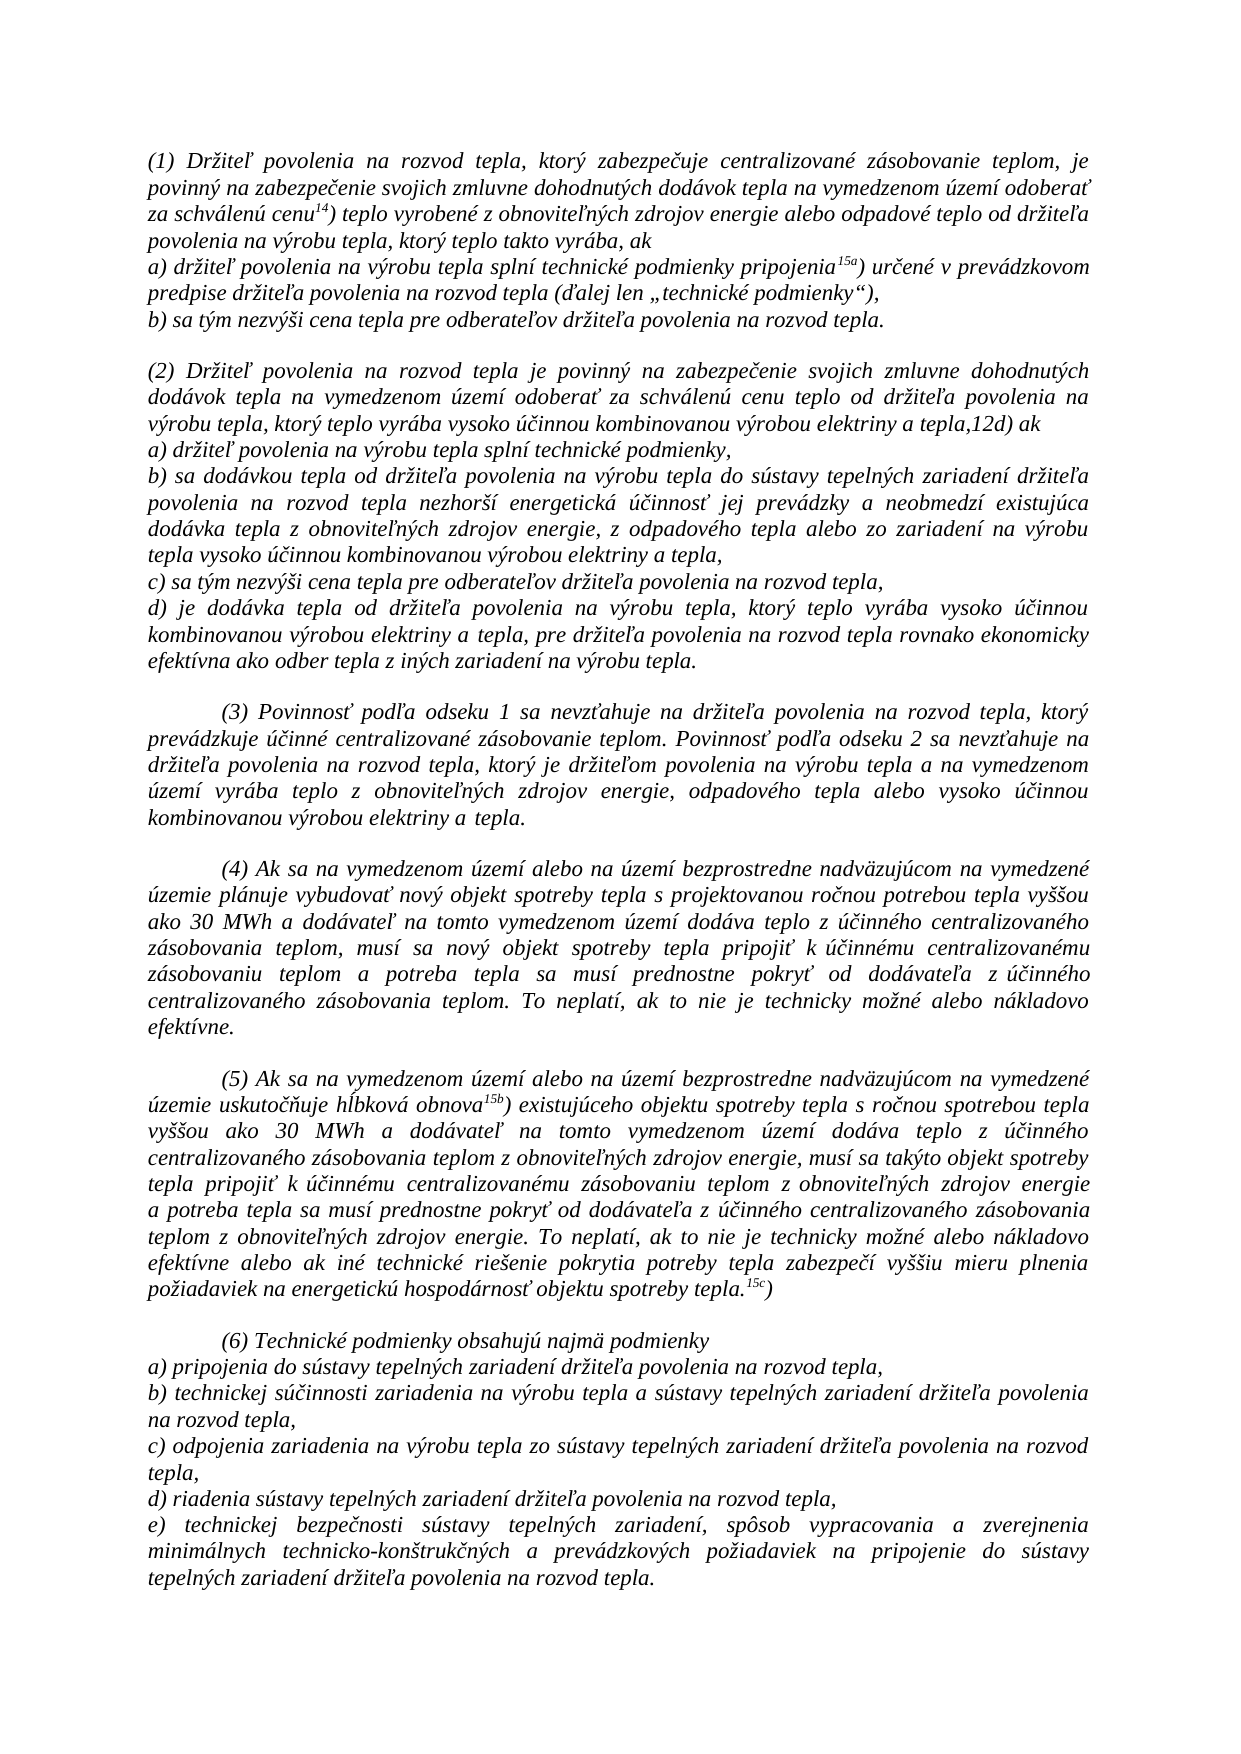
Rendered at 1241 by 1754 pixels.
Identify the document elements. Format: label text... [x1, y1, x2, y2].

list (4) Ak sa na vymedzenom území alebo na území bezprostredne nadväzujúcom na vymedzené územie plánuje vybudovať nový objekt spotreby tepla s projektovanou ročnou potrebou tepla vyššou ako 30 MWh a dodávateľ na tomto vymedzenom území dodáva teplo z účinného centralizovaného zásobovania teplom, musí sa nový objekt spotreby tepla pripojiť k účinnému centralizovanému zásobovaniu teplom a potreba tepla sa musí prednostne pokryť od dodávateľa z účinného centralizovaného zásobovania teplom. To neplatí, ak to nie je technicky možné alebo nákladovo efektívne. [148, 855, 1093, 1039]
list a) držiteľ povolenia na výrobu tepla splní technické podmienky, [148, 436, 1093, 462]
list b) technickej súčinnosti zariadenia na výrobu tepla a sústavy tepelných zariadení držiteľa povolenia na rozvod tepla, [148, 1379, 1093, 1432]
list c) odpojenia zariadenia na výrobu tepla zo sústavy tepelných zariadení držiteľa povolenia na rozvod tepla, [148, 1432, 1093, 1485]
list a) pripojenia do sústavy tepelných zariadení držiteľa povolenia na rozvod tepla, [148, 1353, 1093, 1379]
list e) technickej bezpečnosti sústavy tepelných zariadení, spôsob vypracovania a zverejnenia minimálnych technicko-konštrukčných a prevádzkových požiadaviek na pripojenie do sústavy tepelných zariadení držiteľa povolenia na rozvod tepla. [148, 1511, 1093, 1590]
list (3) Povinnosť podľa odseku 1 sa nevzťahuje na držiteľa povolenia na rozvod tepla, ktorý prevádzkuje účinné centralizované zásobovanie teplom. Povinnosť podľa odseku 2 sa nevzťahuje na držiteľa povolenia na rozvod tepla, ktorý je držiteľom povolenia na výrobu tepla a na vymedzenom území vyrába teplo z obnoviteľných zdrojov energie, odpadového tepla alebo vysoko účinnou kombinovanou výrobou elektriny a tepla. [148, 698, 1093, 830]
list (5) Ak sa na vymedzenom území alebo na území bezprostredne nadväzujúcom na vymedzené územie uskutočňuje hĺbková obnova15b) existujúceho objektu spotreby tepla s ročnou spotrebou tepla vyššou ako 30 MWh a dodávateľ na tomto vymedzenom území dodáva teplo z účinného centralizovaného zásobovania teplom z obnoviteľných zdrojov energie, musí sa takýto objekt spotreby tepla pripojiť k účinnému centralizovanému zásobovaniu teplom z obnoviteľných zdrojov energie a potreba tepla sa musí prednostne pokryť od dodávateľa z účinného centralizovaného zásobovania teplom z obnoviteľných zdrojov energie. To neplatí, ak to nie je technicky možné alebo nákladovo efektívne alebo ak iné technické riešenie pokrytia potreby tepla zabezpečí vyššiu mieru plnenia požiadaviek na energetickú hospodárnosť objektu spotreby tepla.15c) [148, 1064, 1093, 1302]
list (1) Držiteľ povolenia na rozvod tepla, ktorý zabezpečuje centralizované zásobovanie teplom, je povinný na zabezpečenie svojich zmluvne dohodnutých dodávok tepla na vymedzenom území odoberať za schválenú cenu14) teplo vyrobené z obnoviteľných zdrojov energie alebo odpadové teplo od držiteľa povolenia na výrobu tepla, ktorý teplo takto vyrába, ak [148, 148, 1093, 253]
list (2) Držiteľ povolenia na rozvod tepla je povinný na zabezpečenie svojich zmluvne dohodnutých dodávok tepla na vymedzenom území odoberať za schválenú cenu teplo od držiteľa povolenia na výrobu tepla, ktorý teplo vyrába vysoko účinnou kombinovanou výrobou elektriny a tepla,12d) ak [148, 357, 1093, 436]
list (6) Technické podmienky obsahujú najmä podmienky [148, 1327, 1093, 1353]
list b) sa tým nezvýši cena tepla pre odberateľov držiteľa povolenia na rozvod tepla. [148, 306, 1093, 332]
list b) sa dodávkou tepla od držiteľa povolenia na výrobu tepla do sústavy tepelných zariadení držiteľa povolenia na rozvod tepla nezhorší energetická účinnosť jej prevádzky a neobmedzí existujúca dodávka tepla z obnoviteľných zdrojov energie, z odpadového tepla alebo zo zariadení na výrobu tepla vysoko účinnou kombinovanou výrobou elektriny a tepla, [148, 462, 1093, 568]
list d) je dodávka tepla od držiteľa povolenia na výrobu tepla, ktorý teplo vyrába vysoko účinnou kombinovanou výrobou elektriny a tepla, pre držiteľa povolenia na rozvod tepla rovnako ekonomicky efektívna ako odber tepla z iných zariadení na výrobu tepla. [148, 594, 1093, 673]
list d) riadenia sústavy tepelných zariadení držiteľa povolenia na rozvod tepla, [148, 1485, 1093, 1511]
list a) držiteľ povolenia na výrobu tepla splní technické podmienky pripojenia15a) určené v prevádzkovom predpise držiteľa povolenia na rozvod tepla (ďalej len „technické podmienky“), [148, 253, 1093, 306]
list c) sa tým nezvýši cena tepla pre odberateľov držiteľa povolenia na rozvod tepla, [148, 568, 1093, 594]
